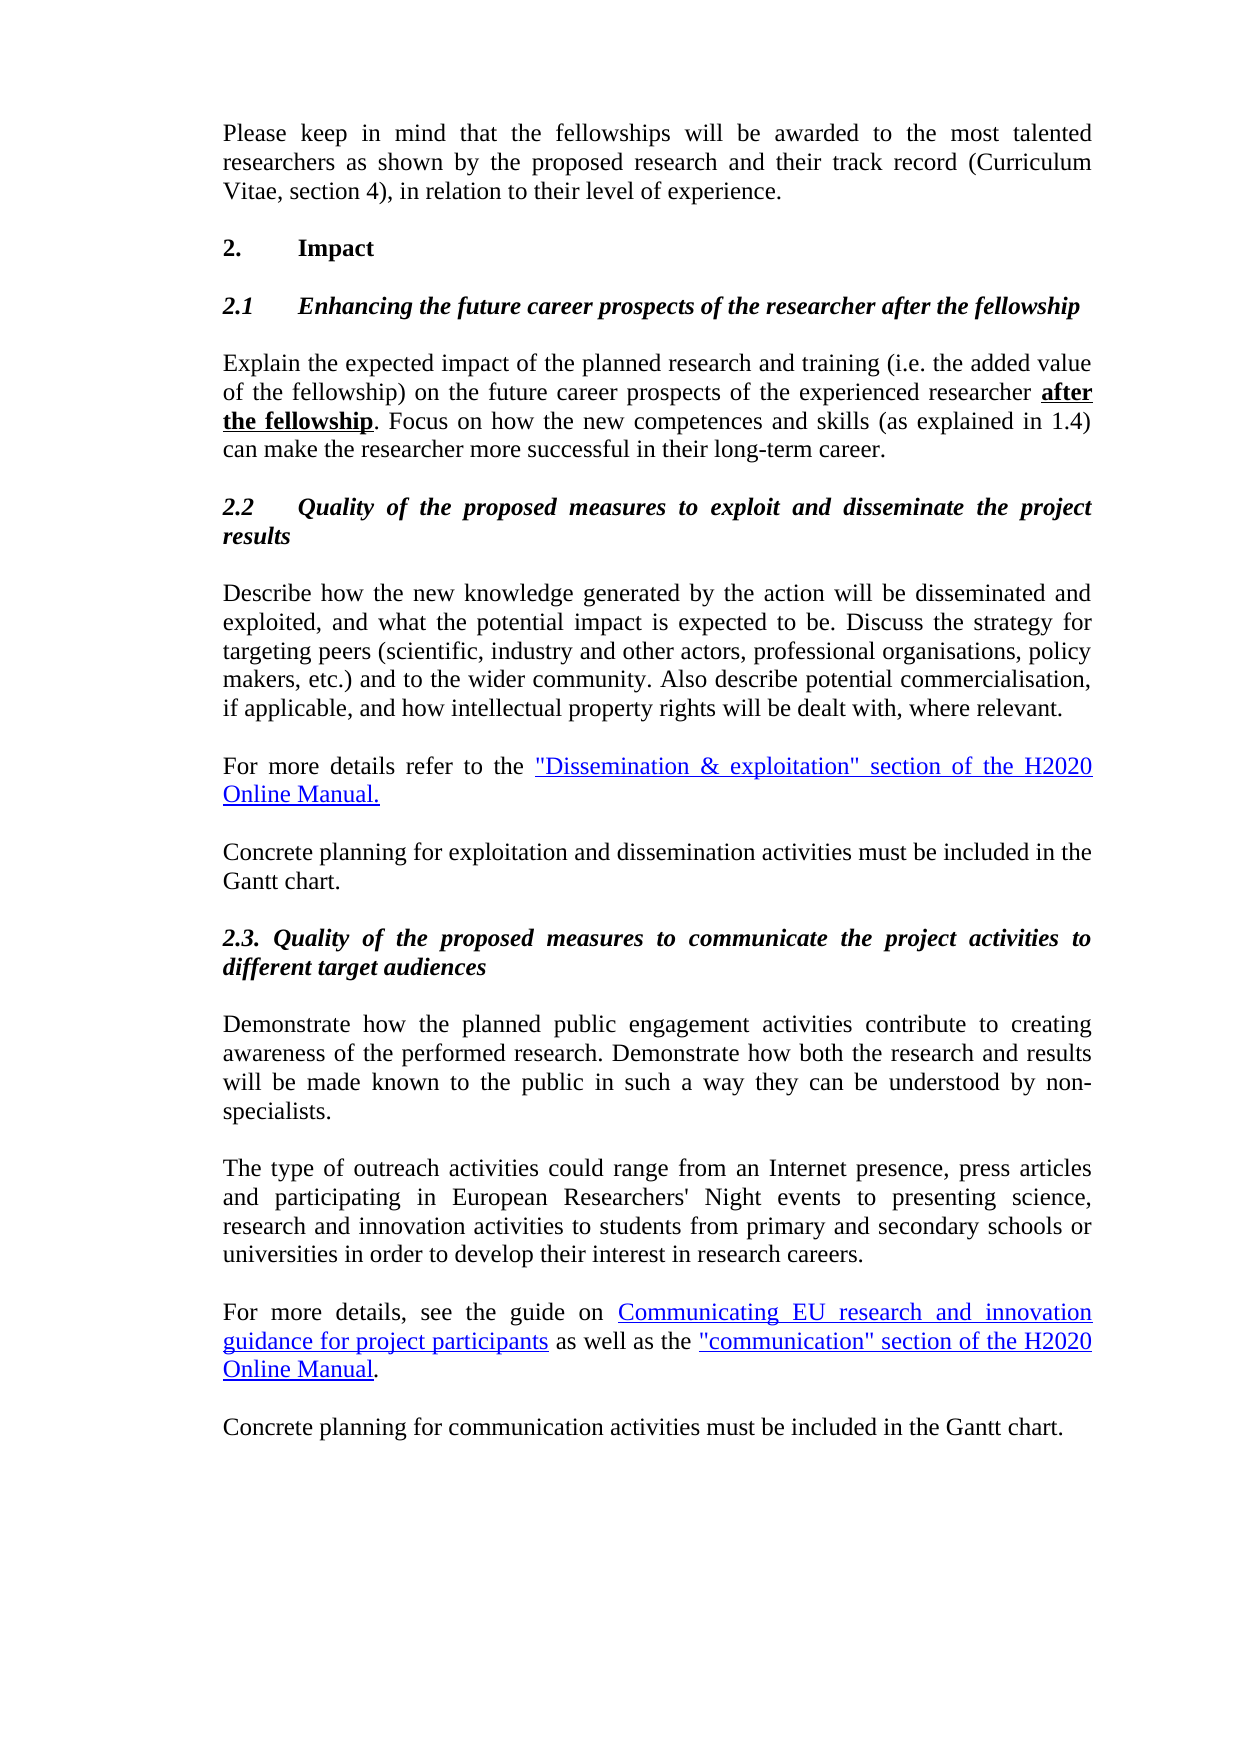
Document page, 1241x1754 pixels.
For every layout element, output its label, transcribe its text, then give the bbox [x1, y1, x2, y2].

text Describe how the new knowledge generated by the action will be disseminated and exploited, and what the potential impact is expected to be. Discuss the strategy for targeting peers (scientific, industry and other actors, professional organisations, policy makers, etc.) and to the wider community. Also describe potential commercialisation, if applicable, and how intellectual property rights will be dealt with, where relevant. [223, 578, 1093, 722]
text 2.1 Enhancing the future career prospects of the researcher after the fellowship [223, 291, 1093, 319]
text 2.3. Quality of the proposed measures to communicate the project activities to different target audiences [223, 923, 1093, 981]
text For more details, see the guide on Communicating EU research and innovation guidance for project participants as well as the "communication" section of the H2020 Online Manual. [223, 1297, 1093, 1383]
text Please keep in mind that the fellowships will be awarded to the most talented researchers as shown by the proposed research and their track record (Curriculum Vitae, section 4), in relation to their level of experience. [223, 118, 1093, 204]
text 2.2 Quality of the proposed measures to exploit and disseminate the project results [223, 492, 1093, 549]
text The type of outreach activities could range from an Internet presence, press articles and participating in European Researchers' Night events to presenting science, research and innovation activities to students from primary and secondary schools or universities in order to develop their interest in research careers. [223, 1153, 1093, 1268]
text Concrete planning for exploitation and dissemination activities must be included in the Gantt chart. [223, 837, 1093, 894]
text Explain the expected impact of the planned research and training (i.e. the added value of the fellowship) on the future career prospects of the experienced researcher after the fellowship. Focus on how the new competences and skills (as explained in 1.4) can make the researcher more successful in their long-term career. [223, 348, 1093, 463]
text 2. Impact [223, 233, 1093, 262]
text Demonstrate how the planned public engagement activities contribute to creating awareness of the performed research. Demonstrate how both the research and results will be made known to the public in such a way they can be understood by non-specialists. [223, 1009, 1093, 1124]
text Concrete planning for communication activities must be included in the Gantt chart. [223, 1412, 1093, 1441]
text For more details refer to the "Dissemination & exploitation" section of the H2020 Online Manual. [223, 751, 1093, 808]
